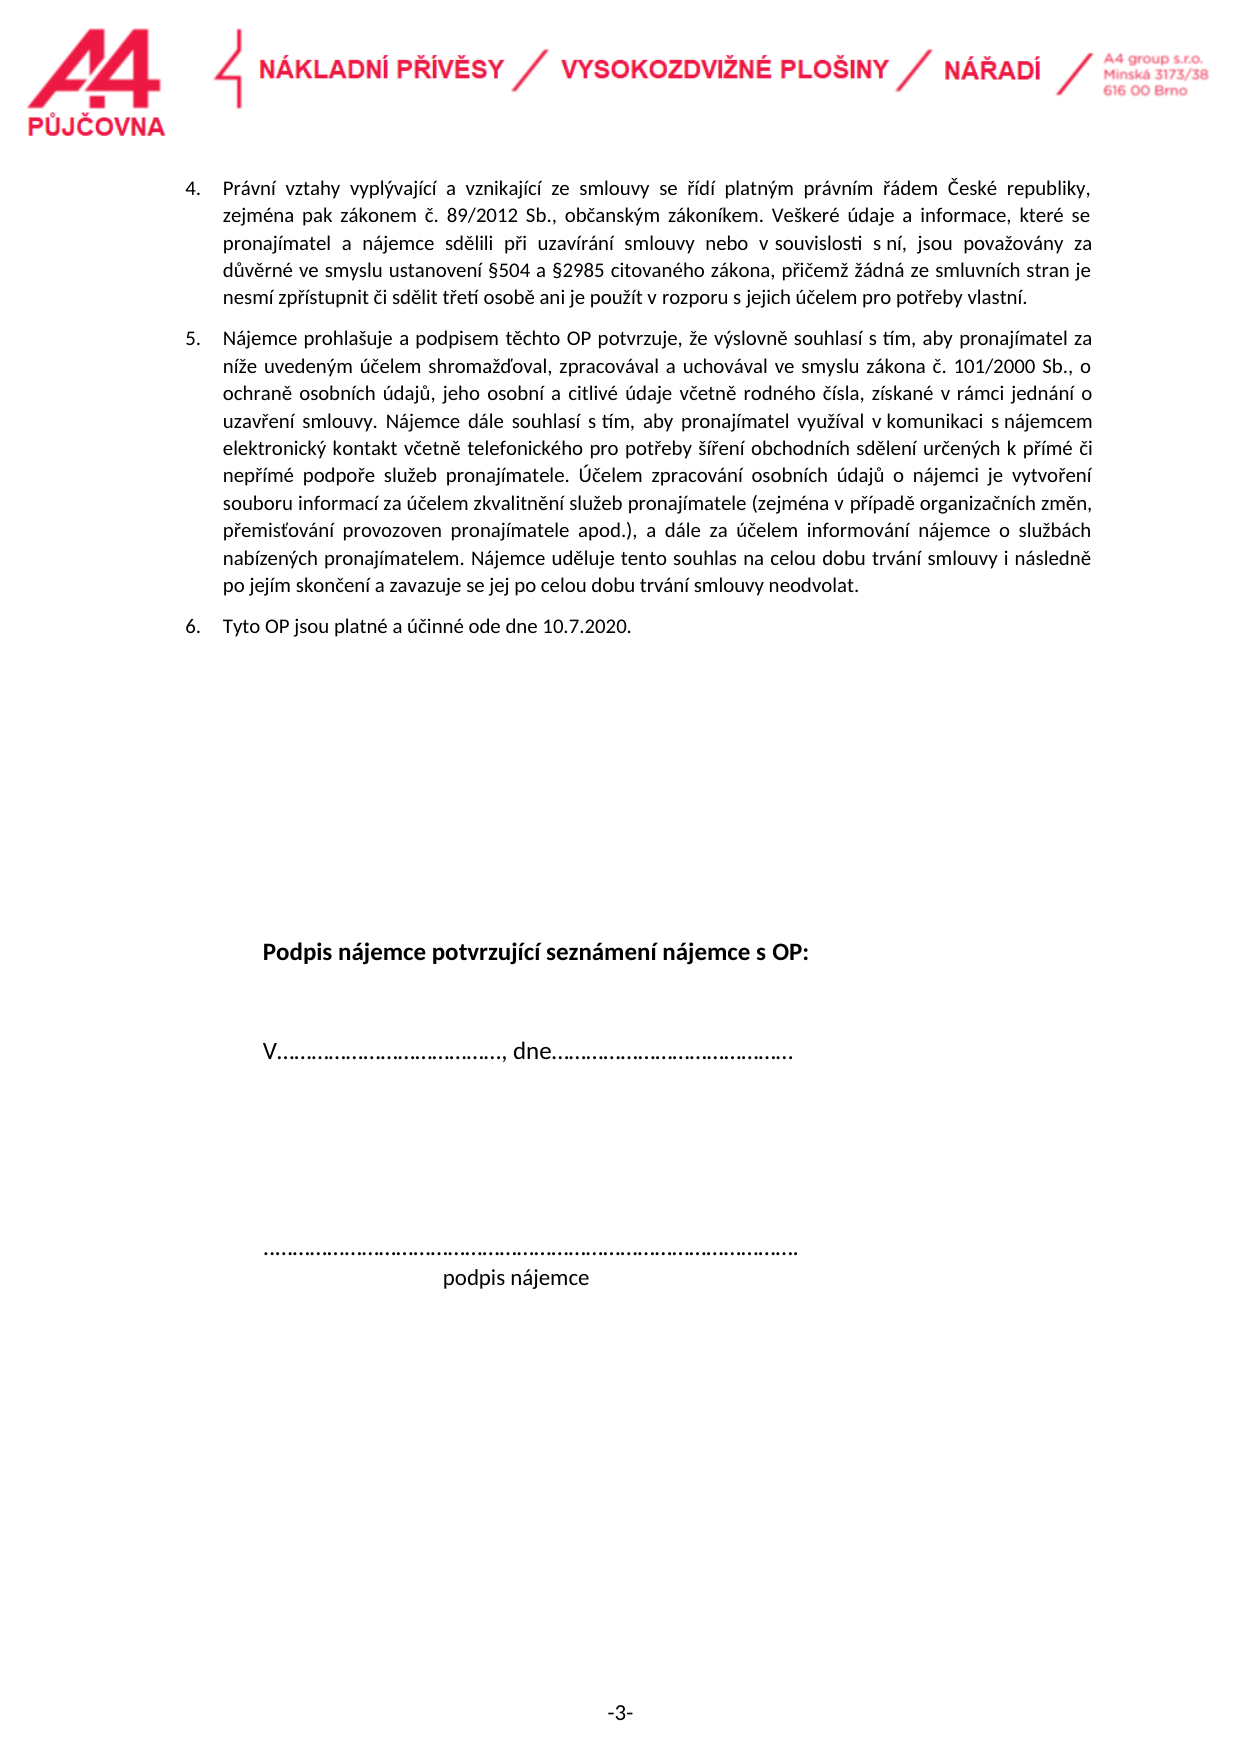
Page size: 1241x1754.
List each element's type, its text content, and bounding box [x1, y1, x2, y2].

list Tyto OP jsou platné a účinné ode dne 10.7.2020. [185, 613, 1093, 639]
text podpis nájemce [148, 1263, 1093, 1292]
text V…………………………………, dne…………………………………… [148, 1035, 1093, 1065]
list Nájemce prohlašuje a podpisem těchto OP potvrzuje, že výslovně souhlasí s tím, aby pronajímatel za níže uvedeným účelem shromažďoval, zpracovával a uchovával ve smyslu zákona č. 101/2000 Sb., o ochraně osobních údajů, jeho osobní a citlivé údaje včetně rodného čísla, získané v rámci jednání o uzavření smlouvy. Nájemce dále souhlasí s tím, aby pronajímatel využíval v komunikaci s nájemcem elektronický kontakt včetně telefonického pro potřeby šíření obchodních sdělení určených k přímé či nepřímé podpoře služeb pronajímatele. Účelem zpracování osobních údajů o nájemci je vytvoření souboru informací za účelem zkvalitnění služeb pronajímatele (zejména v případě organizačních změn, přemisťování provozoven pronajímatele apod.), a dále za účelem informování nájemce o službách nabízených pronajímatelem. Nájemce uděluje tento souhlas na celou dobu trvání smlouvy i následně po jejím skončení a zavazuje se jej po celou dobu trvání smlouvy neodvolat. [185, 326, 1093, 598]
text Podpis nájemce potvrzující seznámení nájemce s OP: [148, 936, 1093, 966]
list Právní vztahy vyplývající a vznikající ze smlouvy se řídí platným právním řádem České republiky, zejména pak zákonem č. 89/2012 Sb., občanským zákoníkem. Veškeré údaje a informace, které se pronajímatel a nájemce sdělili při uzavírání smlouvy nebo v souvislosti s ní, jsou považovány za důvěrné ve smyslu ustanovení §504 a §2985 citovaného zákona, přičemž žádná ze smluvních stran je nesmí zpřístupnit či sdělit třetí osobě ani je použít v rozporu s jejich účelem pro potřeby vlastní. [185, 151, 1093, 310]
picture [15, 16, 1221, 151]
text ..………………………………………………………………………………. [148, 1231, 1093, 1261]
